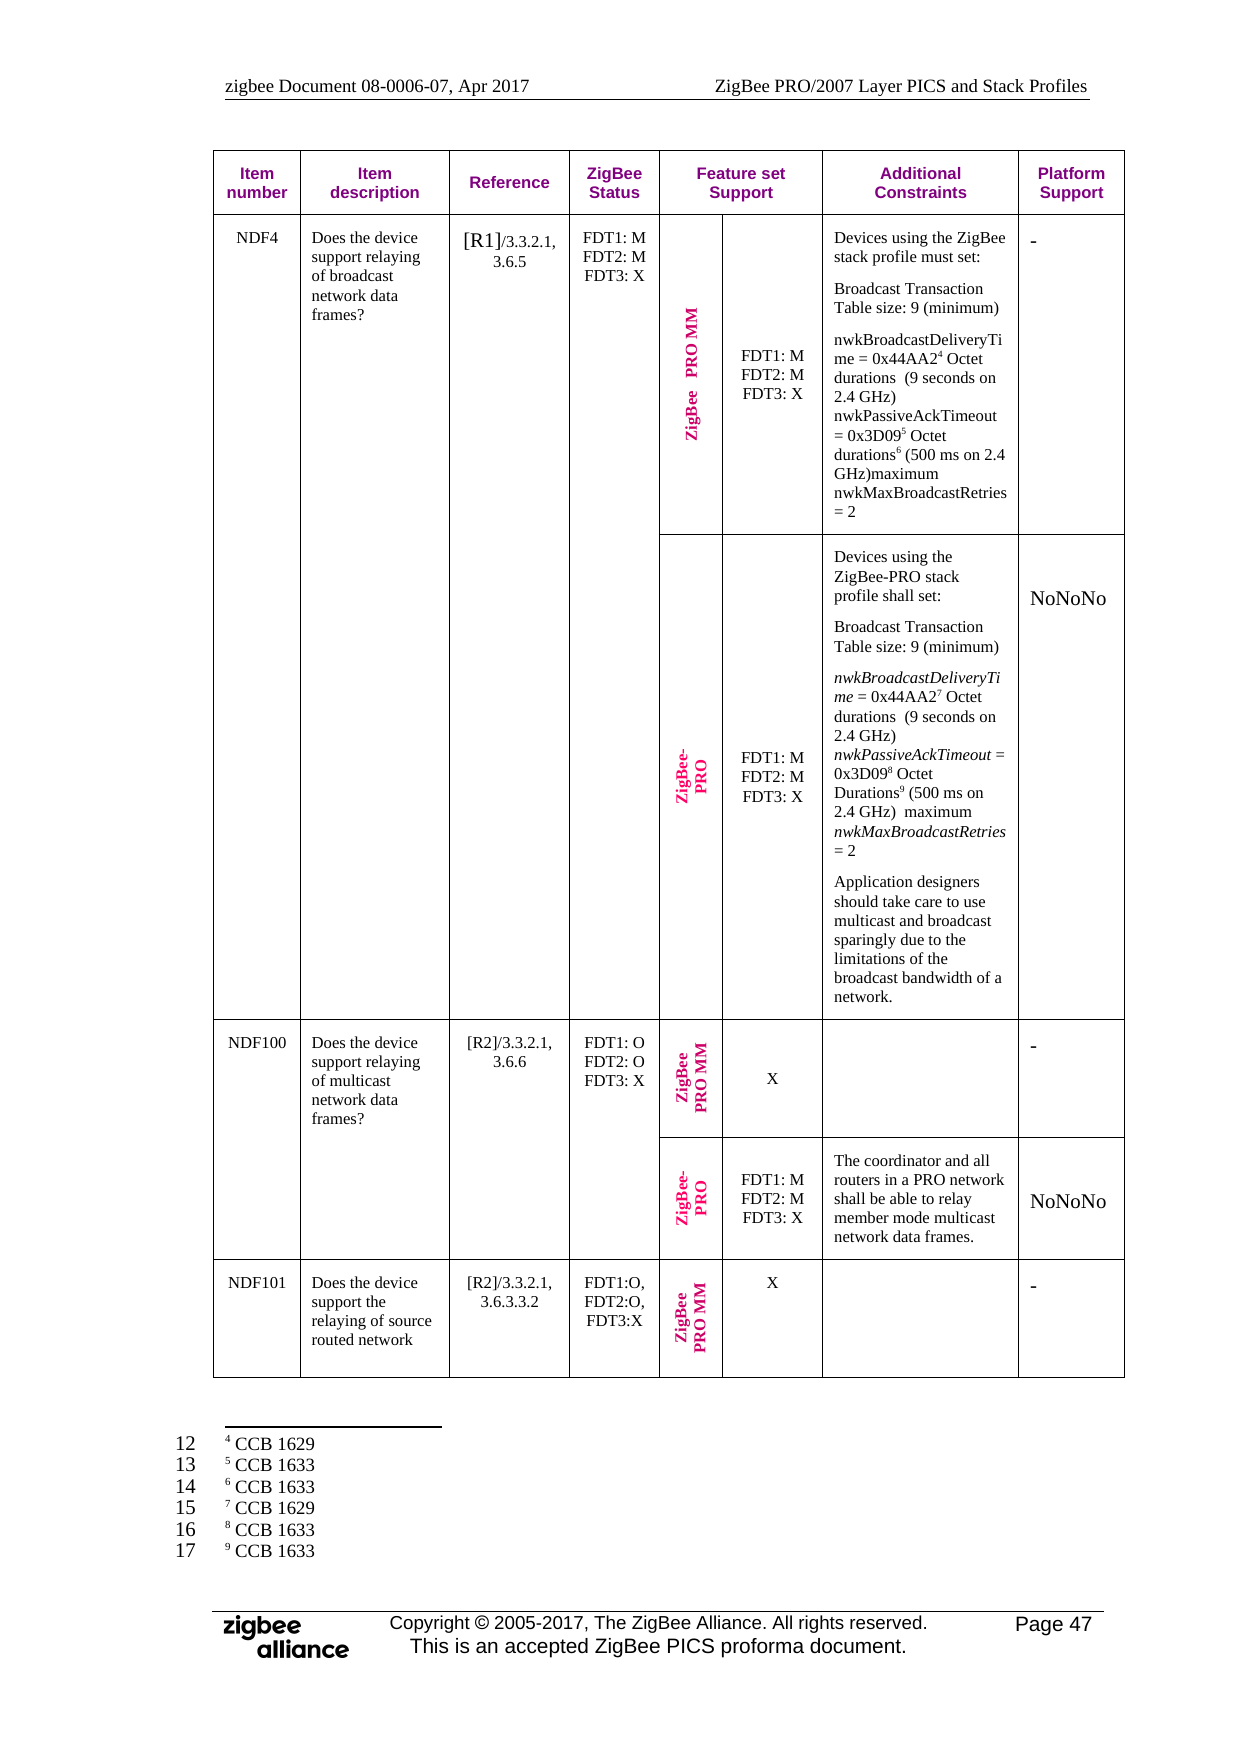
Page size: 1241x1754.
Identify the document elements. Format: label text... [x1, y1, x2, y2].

table_cell FDT1: M FDT2: M FDT3: X [723, 215, 822, 534]
table_cell ZigBee- PRO [660, 1138, 722, 1259]
table_cell Does the device support relaying of broadcast network data frames? [301, 215, 449, 1019]
table_cell FDT1: M FDT2: M FDT3: X [570, 215, 659, 1019]
table_cell [823, 1020, 1018, 1137]
table_cell ZigBee PRO MM [660, 215, 722, 534]
table_header Item description [301, 151, 449, 214]
table_cell Does the device support the relaying of source routed network data frames? [301, 1260, 449, 1377]
table_header Additional Constraints [823, 151, 1018, 214]
table_cell [R2]/3.3.2.1, 3.6.6 [450, 1020, 569, 1259]
table_cell [R2]/3.3.2.1, 3.6.3.3.2 [450, 1260, 569, 1377]
table_header ZigBee Status [570, 151, 659, 214]
table_cell ZigBee PRO MM [660, 1260, 722, 1377]
table_cell [R1]/3.3.2.1, 3.6.5 [450, 215, 569, 1019]
table_cell NDF4 [214, 215, 300, 1019]
table_cell The coordinator and all routers in a PRO network shall be able to relay member mode multicast network data frames. [823, 1138, 1018, 1259]
table_cell FDT1: M FDT2: M FDT3: X [723, 535, 822, 1019]
table_header Item number [214, 151, 300, 214]
table_cell [1019, 1138, 1124, 1259]
table_cell FDT1: M FDT2: M FDT3: X [723, 1138, 822, 1259]
table_cell ZigBee PRO MM [660, 1020, 722, 1137]
table_cell NDF101 [214, 1260, 300, 1377]
table_cell Does the device support relaying of multicast network data frames? [301, 1020, 449, 1259]
table_cell [1019, 1260, 1124, 1377]
table_cell Devices using the ZigBee-PRO stack profile shall set: Broadcast Transaction Table size: 9 (minimum) nwkBroadcastDeliveryTime = 0x44AA2 Octet durations (9 seconds on 2.4 GHz) nwkPassiveAckTimeout = 0x3D09 Octet Durations (500 ms on 2.4 GHz) maximum nwkMaxBroadcastRetries = 2 Application designers should take care to use multicast and broadcast sparingly due to the limitations of the broadcast bandwidth of a network. [823, 535, 1018, 1019]
table_cell Devices using the ZigBee stack profile must set: Broadcast Transaction Table size: 9 (minimum) nwkBroadcastDeliveryTime = 0x44AA2 Octet durations (9 seconds on 2.4 GHz) nwkPassiveAckTimeout = 0x3D09 Octet durations (500 ms on 2.4 GHz)maximum nwkMaxBroadcastRetries = 2 [823, 215, 1018, 534]
table_header Platform Support [1019, 151, 1124, 214]
table_header Reference [450, 151, 569, 214]
table_header Feature set Support [660, 151, 822, 214]
table_cell NDF100 [214, 1020, 300, 1259]
table_cell [1019, 215, 1124, 534]
table_cell X [723, 1260, 822, 1377]
table_cell ZigBee- PRO [660, 535, 722, 1019]
table_cell FDT1: O FDT2: O FDT3: X [570, 1020, 659, 1259]
table_cell X [723, 1020, 822, 1137]
table_cell FDT1:O, FDT2:O, FDT3:X [570, 1260, 659, 1377]
table_cell [1019, 1020, 1124, 1137]
picture [223, 1615, 349, 1658]
table_cell [1019, 535, 1124, 1019]
table_cell [823, 1260, 1018, 1377]
